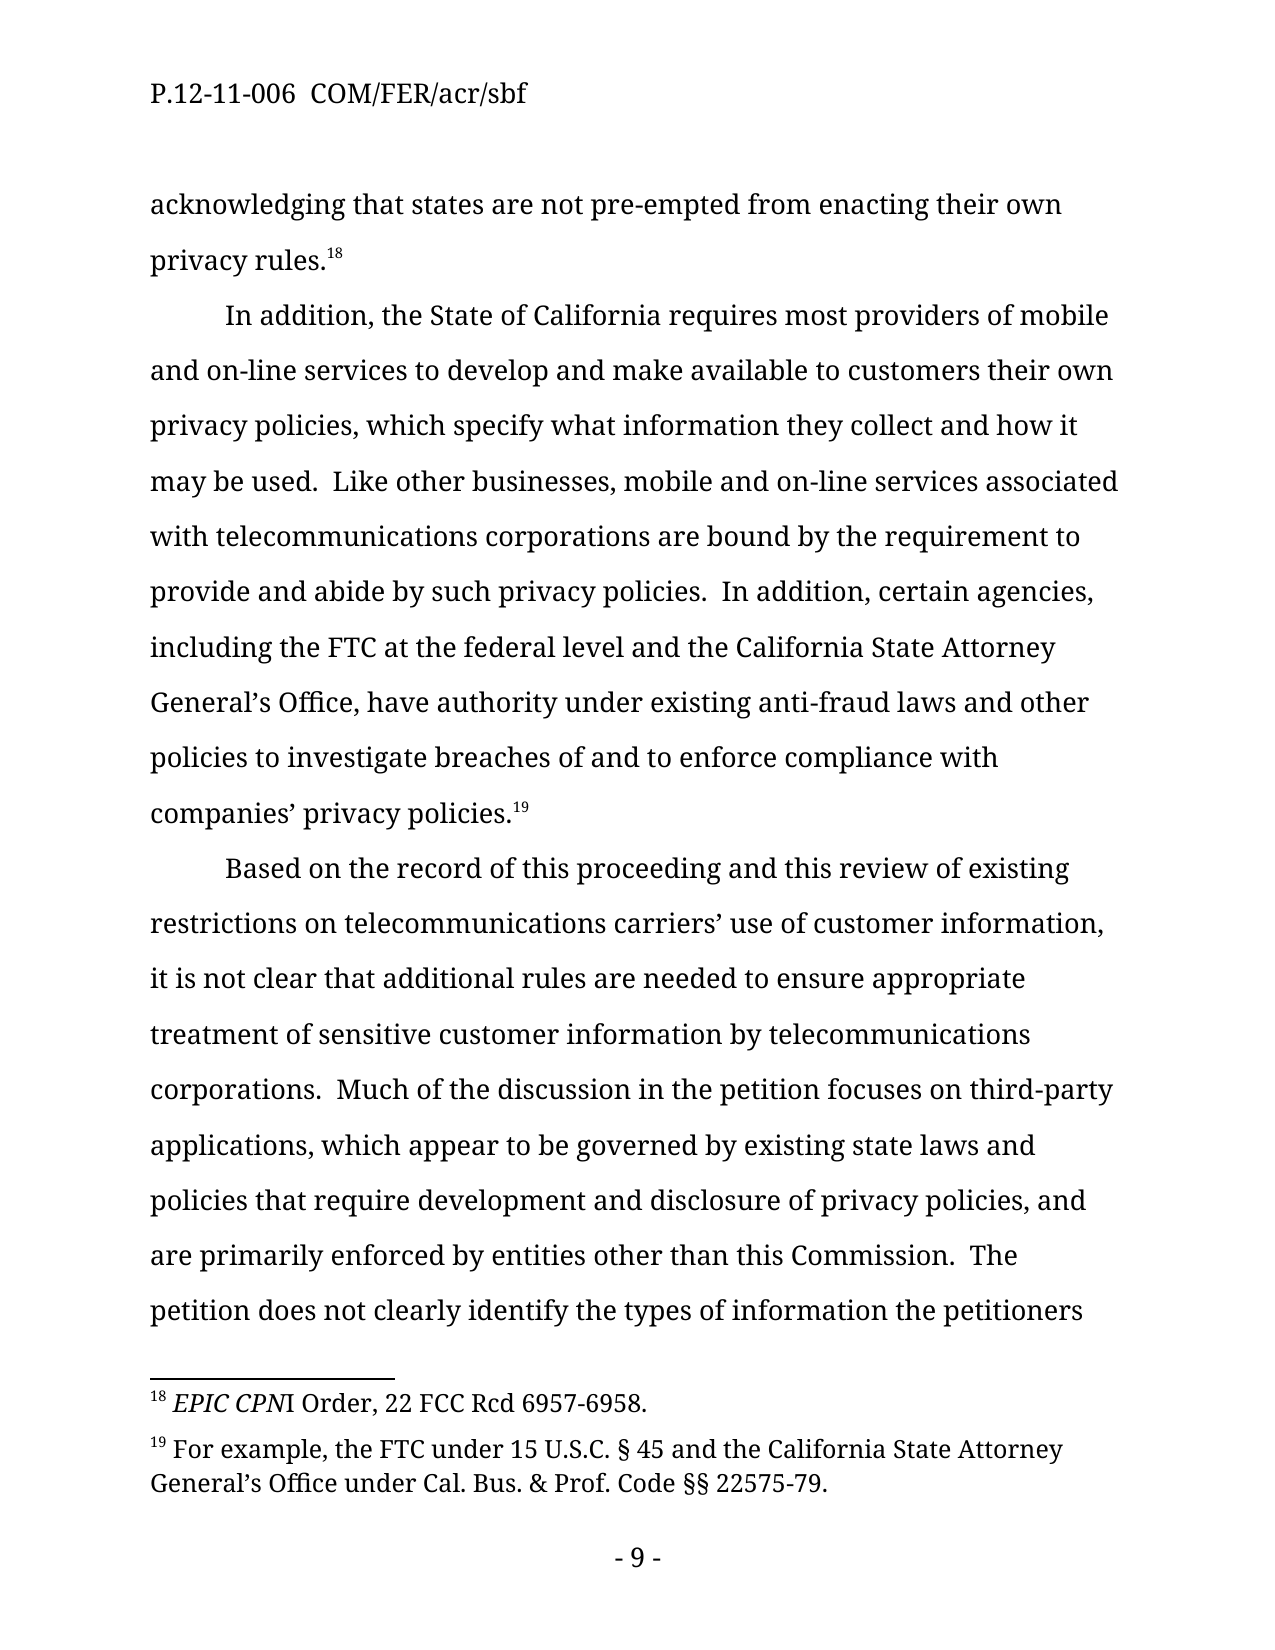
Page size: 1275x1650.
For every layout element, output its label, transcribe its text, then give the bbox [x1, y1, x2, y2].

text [150, 849, 1125, 1329]
text In addition, the State of California requires most providers of mobile and on-line services to develop and make available to customers their own privacy policies, which specify what information they collect and how it may be used. Like other businesses, mobile and on-line services associated with telecommunications corporations are bound by the requirement to provide and abide by such privacy policies. In addition, certain agencies, including the FTC at the federal level and the California State Attorney General’s Office, have authority under existing anti-fraud laws and other policies to investigate breaches of and to enforce compliance with companies’ privacy policies. [150, 296, 1125, 831]
